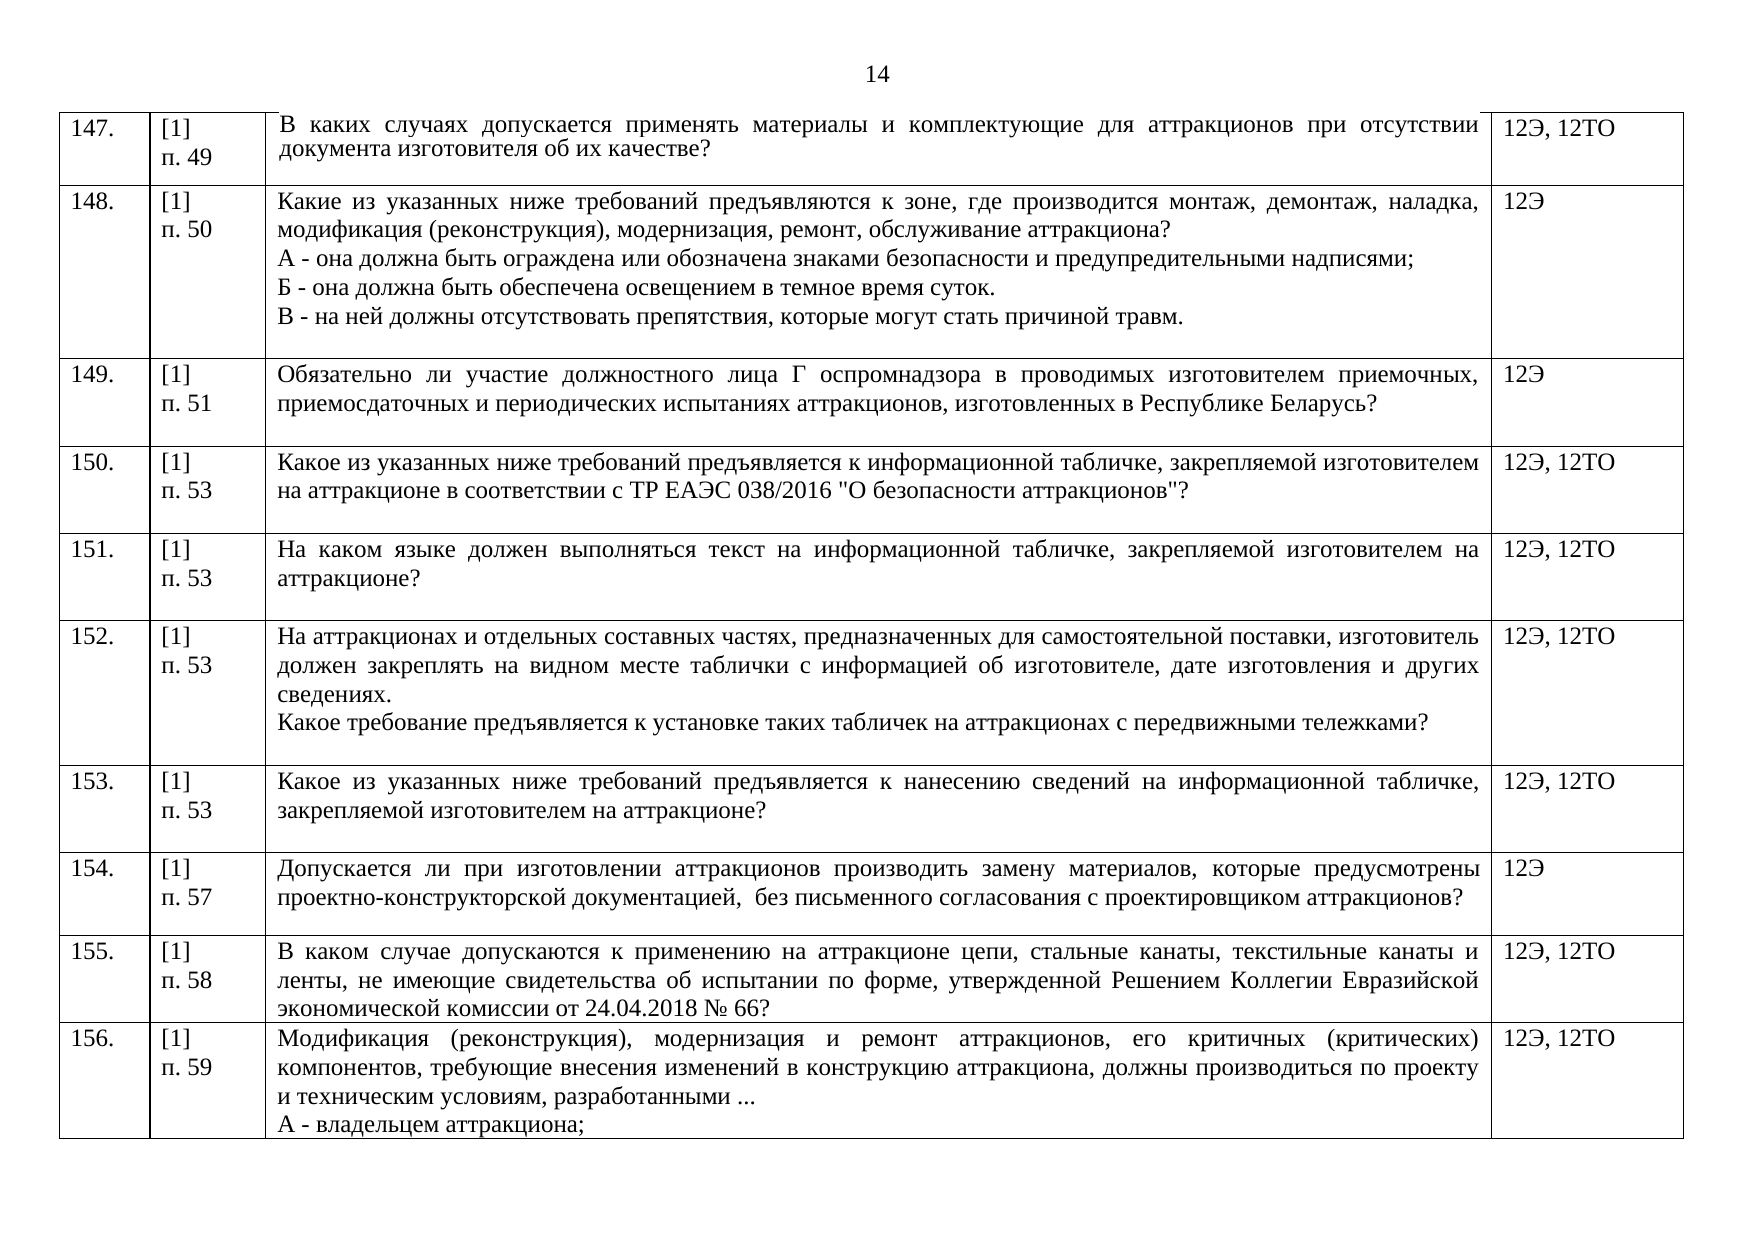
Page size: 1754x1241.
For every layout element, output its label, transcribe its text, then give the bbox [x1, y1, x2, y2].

table_cell [1] п. 51 [151, 359, 265, 446]
table_cell [1] п. 53 [151, 621, 265, 765]
table_cell [1] п. 59 [151, 1023, 265, 1138]
table_cell 156. [60, 1023, 149, 1138]
table_cell 12Э, 12ТО [1492, 534, 1683, 620]
table_cell 154. [60, 853, 149, 935]
table_cell Обязательно ли участие должностного лица Г оспромнадзора в проводимых изготовителем приемочных, приемосдаточных и периодических испытаниях аттракционов, изготовленных в Республике Беларусь? [266, 359, 1491, 446]
table_cell [1] п. 49 [151, 113, 265, 185]
table_cell [1] п. 53 [151, 766, 265, 852]
table_cell 12Э, 12ТО [1492, 1023, 1683, 1138]
table_cell 153. [60, 766, 149, 852]
table_cell 12Э [1492, 359, 1683, 446]
table_cell На каком языке должен выполняться текст на информационной табличке, закрепляемой изготовителем на аттракционе? [266, 534, 1491, 620]
table_cell 12Э [1492, 186, 1683, 358]
table_cell Какое из указанных ниже требований предъявляется к нанесению сведений на информационной табличке, закрепляемой изготовителем на аттракционе? [266, 766, 1491, 852]
table_cell [1] п. 58 [151, 936, 265, 1022]
table_cell [1] п. 57 [151, 853, 265, 935]
table_cell 12Э, 12ТО [1492, 447, 1683, 533]
table_cell Допускается ли при изготовлении аттракционов производить замену материалов, которые предусмотрены проектно-конструкторской документацией, без письменного согласования с проектировщиком аттракционов? [266, 853, 1491, 935]
table_cell В каком случае допускаются к применению на аттракционе цепи, стальные канаты, текстильные канаты и ленты, не имеющие свидетельства об испытании по форме, утвержденной Решением Коллегии Евразийской экономической комиссии от 24.04.2018 № 66? [266, 936, 1491, 1022]
table_cell 151. [60, 534, 149, 620]
table_cell 12Э, 12ТО [1492, 113, 1683, 185]
table_cell 147. [60, 113, 149, 185]
table_cell 12Э, 12ТО [1492, 621, 1683, 765]
table_cell [1] п. 53 [151, 447, 265, 533]
table_cell [1] п. 53 [151, 534, 265, 620]
table_cell 155. [60, 936, 149, 1022]
table_cell На аттракционах и отдельных составных частях, предназначенных для самостоятельной поставки, изготовитель должен закреплять на видном месте таблички с информацией об изготовителе, дате изготовления и других сведениях. Какое требование предъявляется к установке таких табличек на аттракционах с передвижными тележками? [266, 621, 1491, 765]
table_cell В каких случаях допускается применять материалы и комплектующие для аттракционов при отсутствии документа изготовителя об их качестве? [266, 113, 1491, 185]
table_cell 152. [60, 621, 149, 765]
table_cell 149. [60, 359, 149, 446]
table_cell Какое из указанных ниже требований предъявляется к информационной табличке, закрепляемой изготовителем на аттракционе в соответствии с ТР ЕАЭС 038/2016 "О безопасности аттракционов"? [266, 447, 1491, 533]
table_cell 148. [60, 186, 149, 358]
table_cell 12Э [1492, 853, 1683, 935]
table_cell 12Э, 12ТО [1492, 936, 1683, 1022]
table_cell 150. [60, 447, 149, 533]
table_cell Какие из указанных ниже требований предъявляются к зоне, где производится монтаж, демонтаж, наладка, модификация (реконструкция), модернизация, ремонт, обслуживание аттракциона? А - она должна быть ограждена или обозначена знаками безопасности и предупредительными надписями; Б - она должна быть обеспечена освещением в темное время суток. В - на ней должны отсутствовать препятствия, которые могут стать причиной травм. [266, 186, 1491, 358]
table_cell 12Э, 12ТО [1492, 766, 1683, 852]
table_cell [1] п. 50 [151, 186, 265, 358]
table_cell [266, 1023, 1491, 1138]
